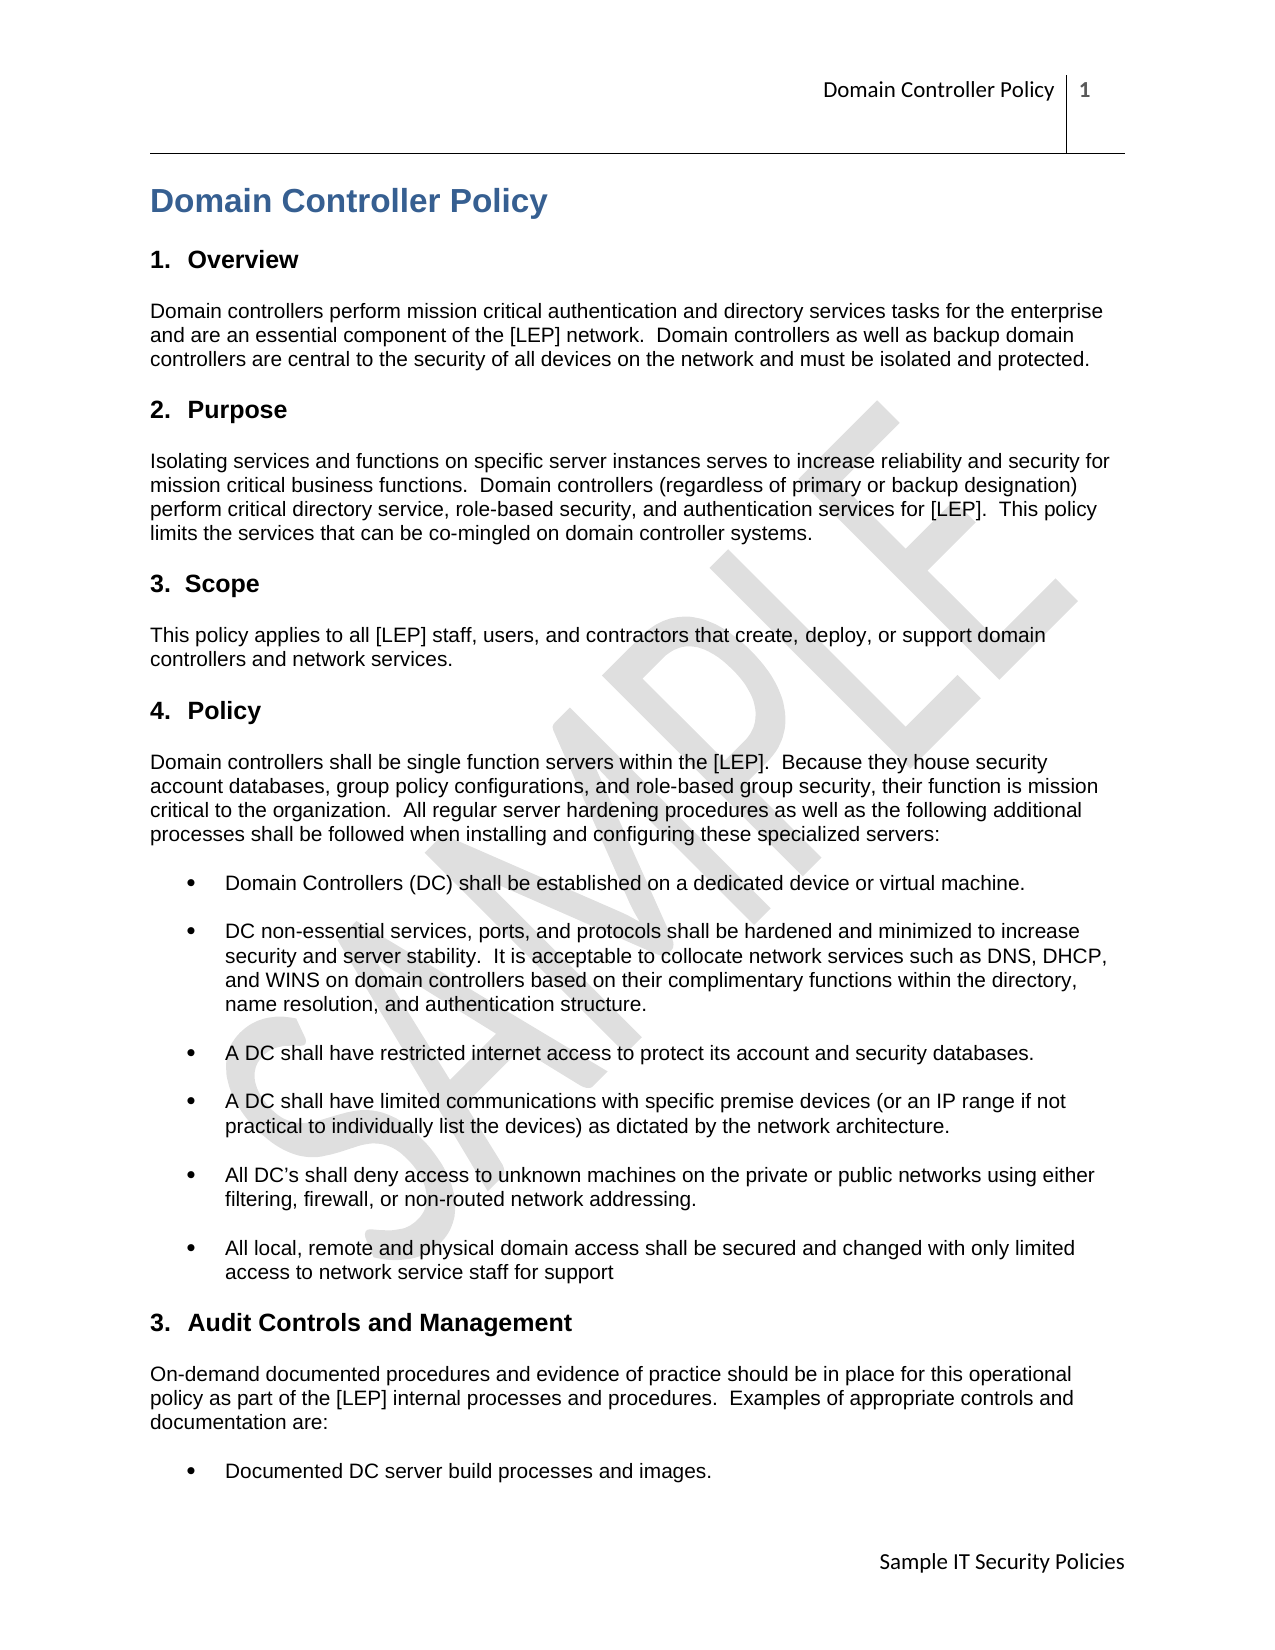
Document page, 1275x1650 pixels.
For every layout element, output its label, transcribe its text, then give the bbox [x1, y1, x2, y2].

list Documented DC server build processes and images. [187, 1459, 1125, 1483]
text Domain controllers perform mission critical authentication and directory services tasks for the enterprise and are an essential component of the [LEP] network. Domain controllers as well as backup domain controllers are central to the security of all devices on the network and must be isolated and protected. [150, 299, 1125, 371]
subtitle Audit Controls and Management [150, 1308, 1125, 1337]
subtitle Domain Controller Policy [150, 181, 1125, 220]
subtitle Policy [150, 696, 1125, 724]
subtitle Overview [150, 245, 1125, 274]
subtitle Purpose [150, 396, 1125, 424]
text Domain controllers shall be single function servers within the [LEP]. Because they house security account databases, group policy configurations, and role-based group security, their function is mission critical to the organization. All regular server hardening procedures as well as the following additional processes shall be followed when installing and configuring these specialized servers: [150, 749, 1125, 845]
list All DC’s shall deny access to unknown machines on the private or public networks using either filtering, firewall, or non-routed network addressing. [187, 1162, 1125, 1210]
list Domain Controllers (DC) shall be established on a dedicated device or virtual machine. [187, 870, 1125, 894]
list DC non-essential services, ports, and protocols shall be hardened and minimized to increase security and server stability. It is acceptable to collocate network services such as DNS, DHCP, and WINS on domain controllers based on their complimentary functions within the directory, name resolution, and authentication structure. [187, 919, 1125, 1015]
text On-demand documented procedures and evidence of practice should be in place for this operational policy as part of the [LEP] internal processes and procedures. Examples of appropriate controls and documentation are: [150, 1362, 1125, 1434]
list A DC shall have restricted internet access to protect its account and security databases. [187, 1040, 1125, 1064]
list All local, remote and physical domain access shall be secured and changed with only limited access to network service staff for support [187, 1235, 1125, 1283]
list A DC shall have limited communications with specific premise devices (or an IP range if not practical to individually list the devices) as dictated by the network architecture. [187, 1089, 1125, 1137]
text Isolating services and functions on specific server instances serves to increase reliability and security for mission critical business functions. Domain controllers (regardless of primary or backup designation) perform critical directory service, role-based security, and authentication services for [LEP]. This policy limits the services that can be co-mingled on domain controller systems. 3. Scope [150, 449, 1125, 598]
text This policy applies to all [LEP] staff, users, and contractors that create, deploy, or support domain controllers and network services. [150, 623, 1125, 671]
